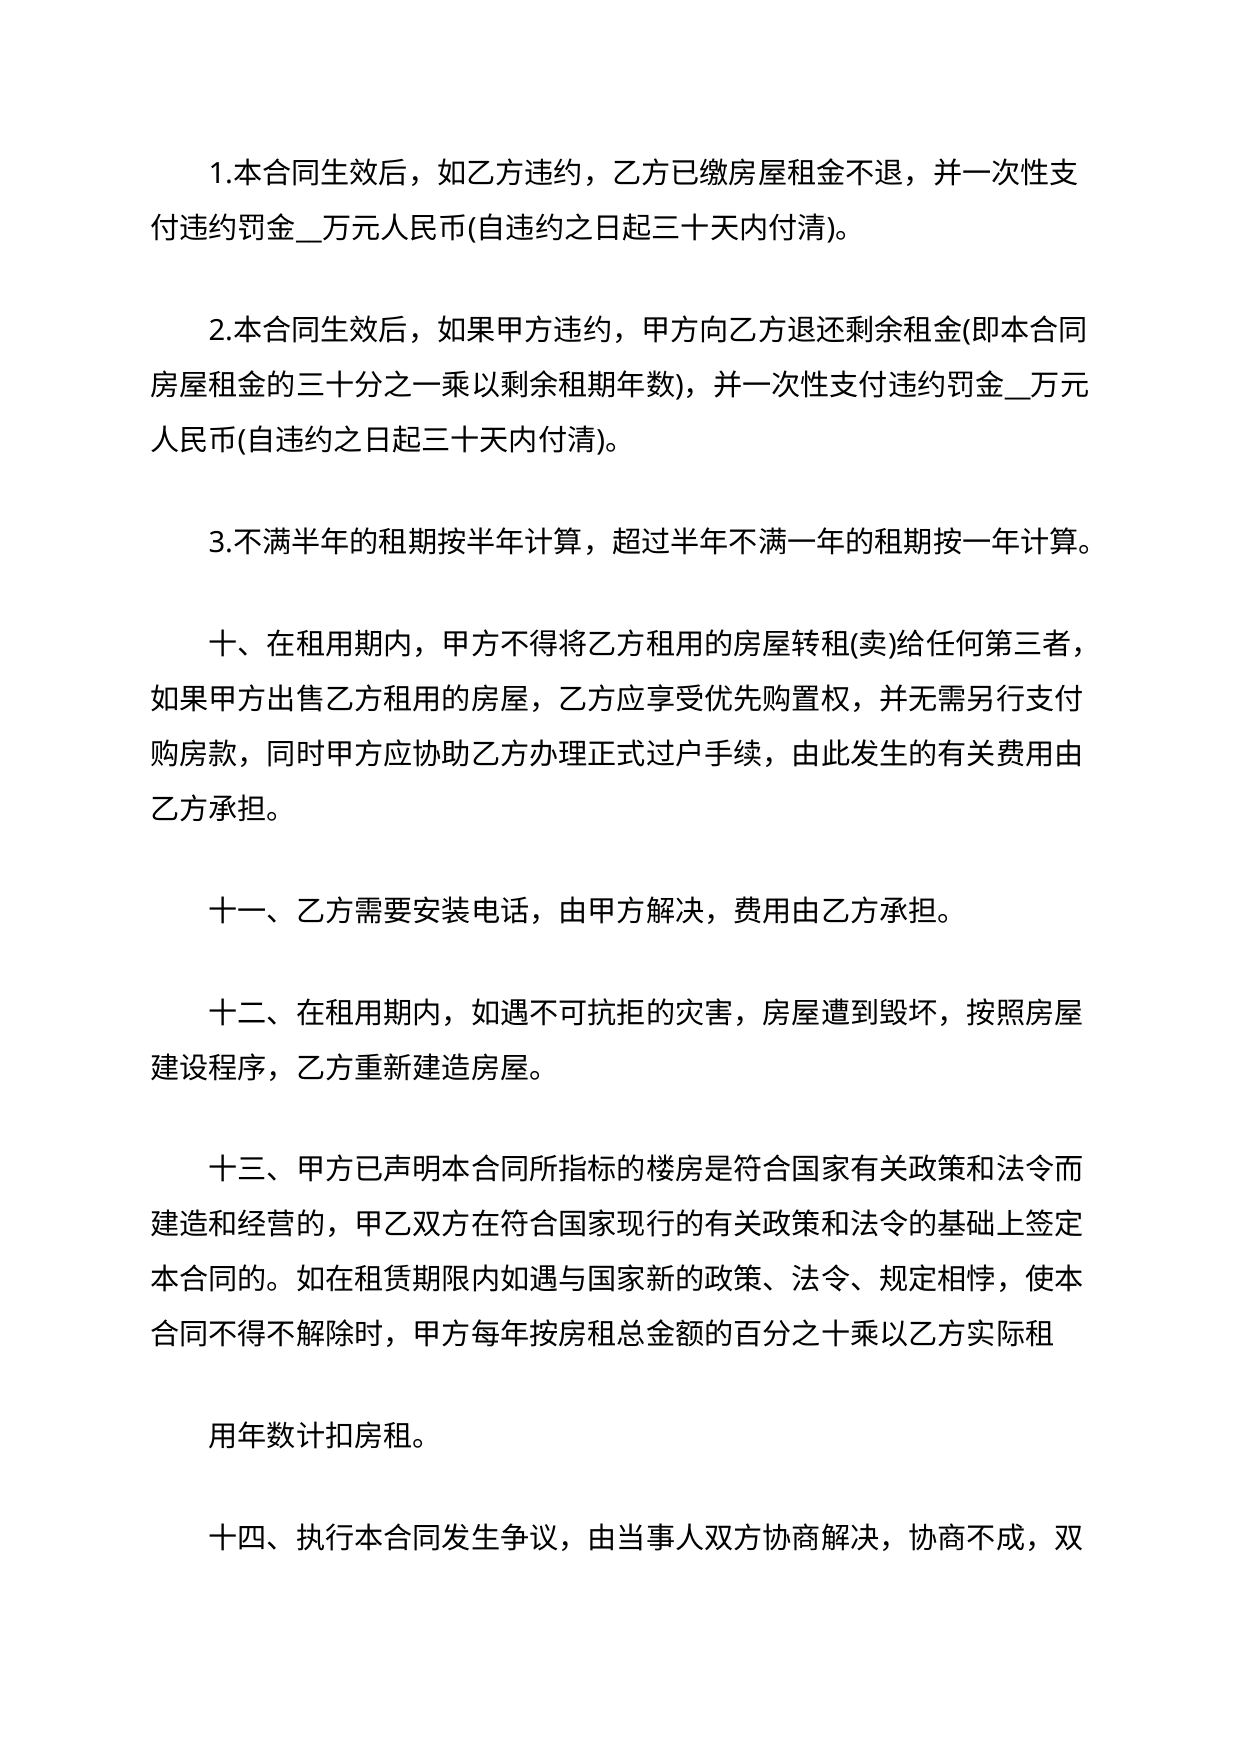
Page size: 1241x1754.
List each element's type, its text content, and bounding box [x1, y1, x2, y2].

text 1.本合同生效后，如乙方违约，乙方已缴房屋租金不退，并一次性支付违约罚金__万元人民币(自违约之日起三十天内付清)。 [150, 150, 1090, 247]
text 十一、乙方需要安装电话，由甲方解决，费用由乙方承担。 [150, 887, 1090, 930]
text 3.不满半年的租期按半年计算，超过半年不满一年的租期按一年计算。 [150, 519, 1090, 561]
text 十二、在租用期内，如遇不可抗拒的灾害，房屋遭到毁坏，按照房屋建设程序，乙方重新建造房屋。 [150, 989, 1090, 1086]
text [150, 1514, 1090, 1556]
text 用年数计扣房租。 [150, 1412, 1090, 1455]
text 2.本合同生效后，如果甲方违约，甲方向乙方退还剩余租金(即本合同房屋租金的三十分之一乘以剩余租期年数)，并一次性支付违约罚金__万元人民币(自违约之日起三十天内付清)。 [150, 307, 1090, 459]
text 十、在租用期内，甲方不得将乙方租用的房屋转租(卖)给任何第三者，如果甲方出售乙方租用的房屋，乙方应享受优先购置权，并无需另行支付购房款，同时甲方应协助乙方办理正式过户手续，由此发生的有关费用由乙方承担。 [150, 621, 1090, 828]
text 十三、甲方已声明本合同所指标的楼房是符合国家有关政策和法令而建造和经营的，甲乙双方在符合国家现行的有关政策和法令的基础上签定本合同的。如在租赁期限内如遇与国家新的政策、法令、规定相悖，使本合同不得不解除时，甲方每年按房租总金额的百分之十乘以乙方实际租 [150, 1146, 1090, 1353]
